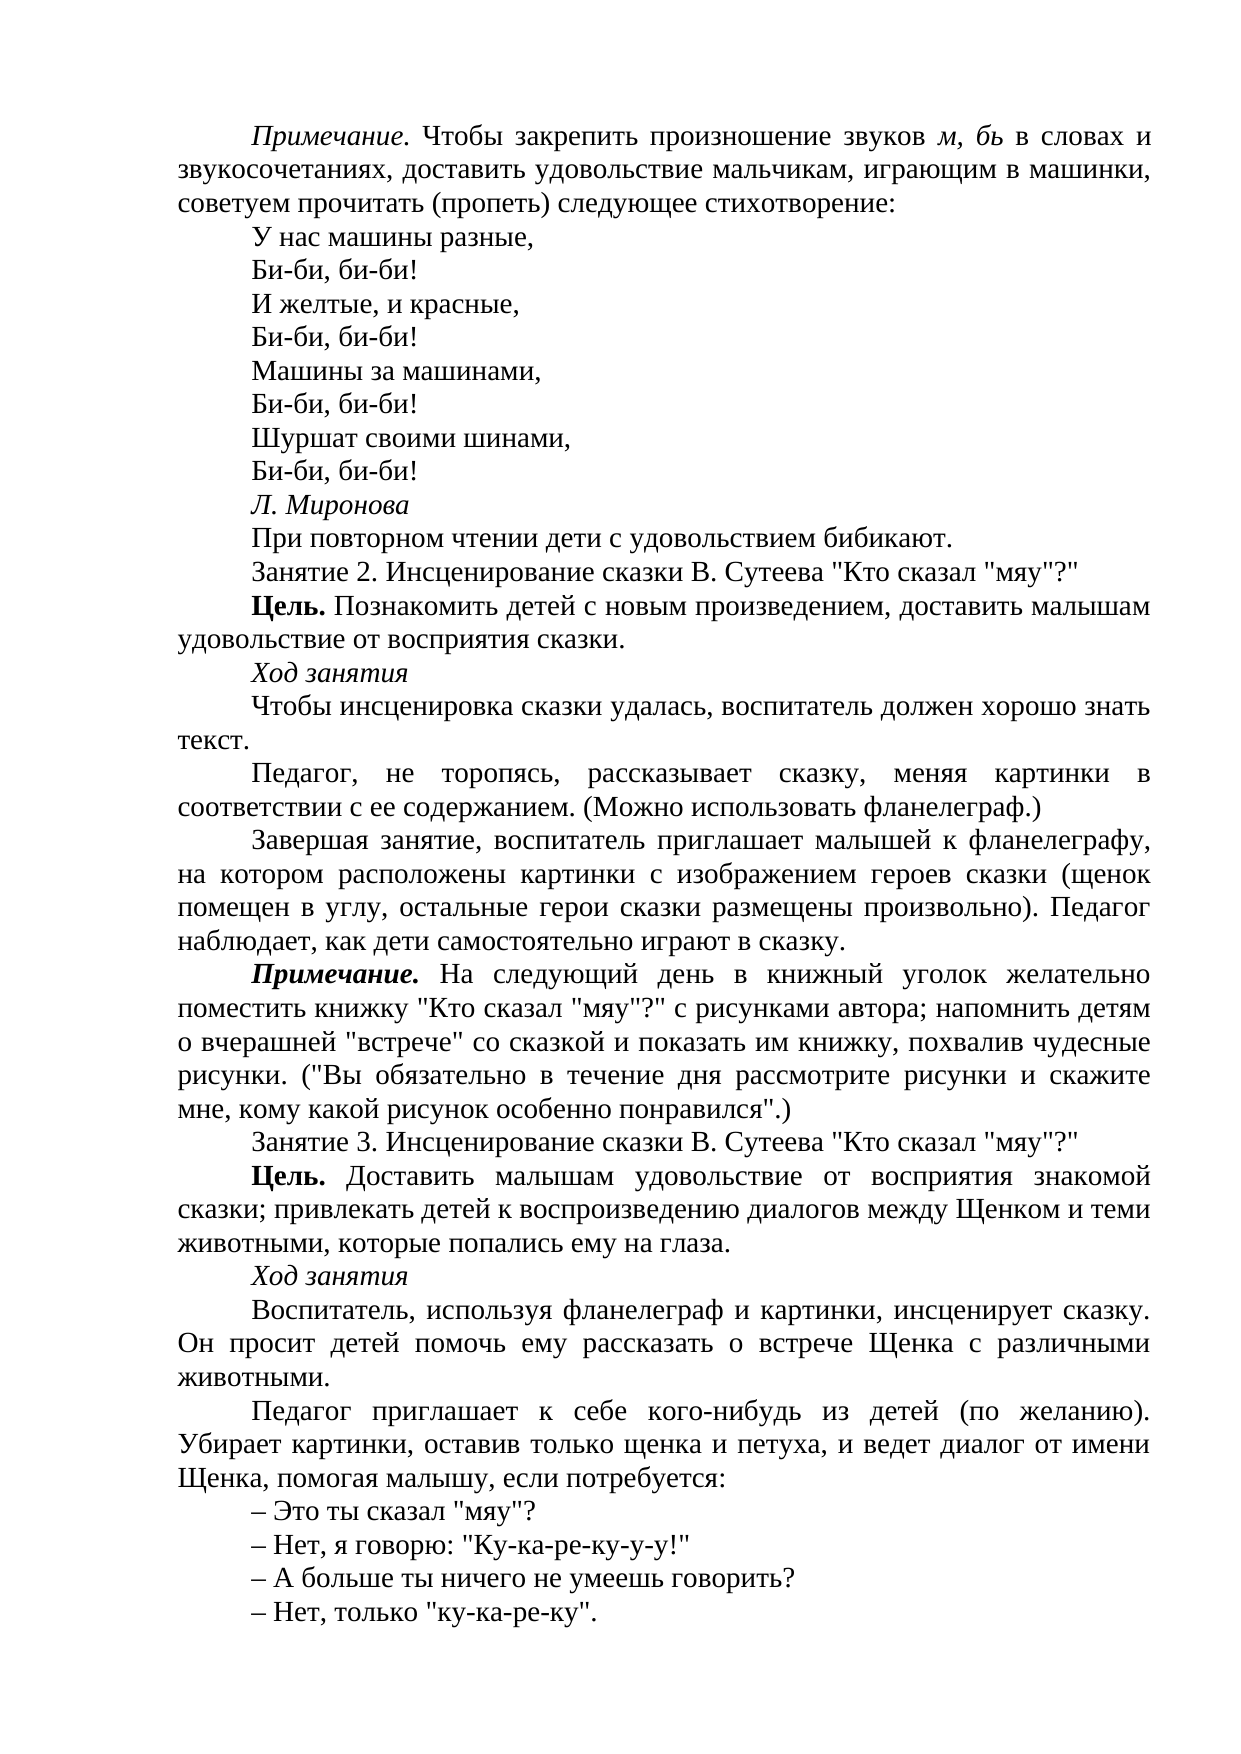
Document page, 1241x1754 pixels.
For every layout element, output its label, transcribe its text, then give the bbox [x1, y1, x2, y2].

text Шуршат своими шинами, [177, 420, 1152, 453]
text У нас машины разные, [177, 219, 1152, 252]
text И желтые, и красные, [177, 286, 1152, 319]
text Примечание. На следующий день в книжный уголок желательно поместить книжку "Кто сказал "мяу"?" с рисунками автора; напомнить детям о вчерашней "встрече" со сказкой и показать им книжку, похвалив чудесные рисунки. ("Вы обязательно в течение дня рассмотрите рисунки и скажите мне, кому какой рисунок особенно понравился".) [177, 957, 1152, 1124]
text Цель. Познакомить детей с новым произведением, доставить малышам удовольствие от восприятия сказки. [177, 588, 1152, 655]
text Би-би, би-би! [177, 386, 1152, 420]
text Цель. Доставить малышам удовольствие от восприятия знакомой сказки; привлекать детей к воспроизведению диалогов между Щенком и теми животными, которые попались ему на глаза. [177, 1158, 1152, 1258]
text – А больше ты ничего не умеешь говорить? [177, 1560, 1152, 1594]
text Би-би, би-би! [177, 319, 1152, 353]
text Воспитатель, используя фланелеграф и картинки, инсценирует сказку. Он просит детей помочь ему рассказать о встрече Щенка с различными животными. [177, 1292, 1152, 1393]
text Ход занятия [177, 655, 1152, 688]
text Чтобы инсценировка сказки удалась, воспитатель должен хорошо знать текст. [177, 688, 1152, 755]
text При повторном чтении дети с удовольствием бибикают. [177, 521, 1152, 554]
text Завершая занятие, воспитатель приглашает малышей к фланелеграфу, на котором расположены картинки с изображением героев сказки (щенок помещен в углу, остальные герои сказки размещены произвольно). Педагог наблюдает, как дети самостоятельно играют в сказку. [177, 822, 1152, 957]
text – Нет, только "ку-ка-ре-ку". [177, 1594, 1152, 1627]
text Педагог, не торопясь, рассказывает сказку, меняя картинки в соответствии с ее содержанием. (Можно использовать фланелеграф.) [177, 755, 1152, 822]
text Би-би, би-би! [177, 252, 1152, 286]
text – Нет, я говорю: "Ку-ка-ре-ку-у-у!" [177, 1527, 1152, 1560]
text Би-би, би-би! [177, 453, 1152, 487]
text – Это ты сказал "мяу"? [177, 1493, 1152, 1527]
text Занятие 2. Инсценирование сказки В. Сутеева "Кто сказал "мяу"?" [177, 554, 1152, 588]
text Примечание. Чтобы закрепить произношение звуков м, бь в словах и звукосочетаниях, доставить удовольствие мальчикам, играющим в машинки, советуем прочитать (пропеть) следующее стихотворение: [177, 118, 1152, 219]
text Л. Миронова [177, 487, 1152, 521]
text Ход занятия [177, 1258, 1152, 1292]
text Занятие 3. Инсценирование сказки В. Сутеева "Кто сказал "мяу"?" [177, 1124, 1152, 1158]
text Педагог приглашает к себе кого-нибудь из детей (по желанию). Убирает картинки, оставив только щенка и петуха, и ведет диалог от имени Щенка, помогая малышу, если потребуется: [177, 1393, 1152, 1493]
text Машины за машинами, [177, 353, 1152, 386]
